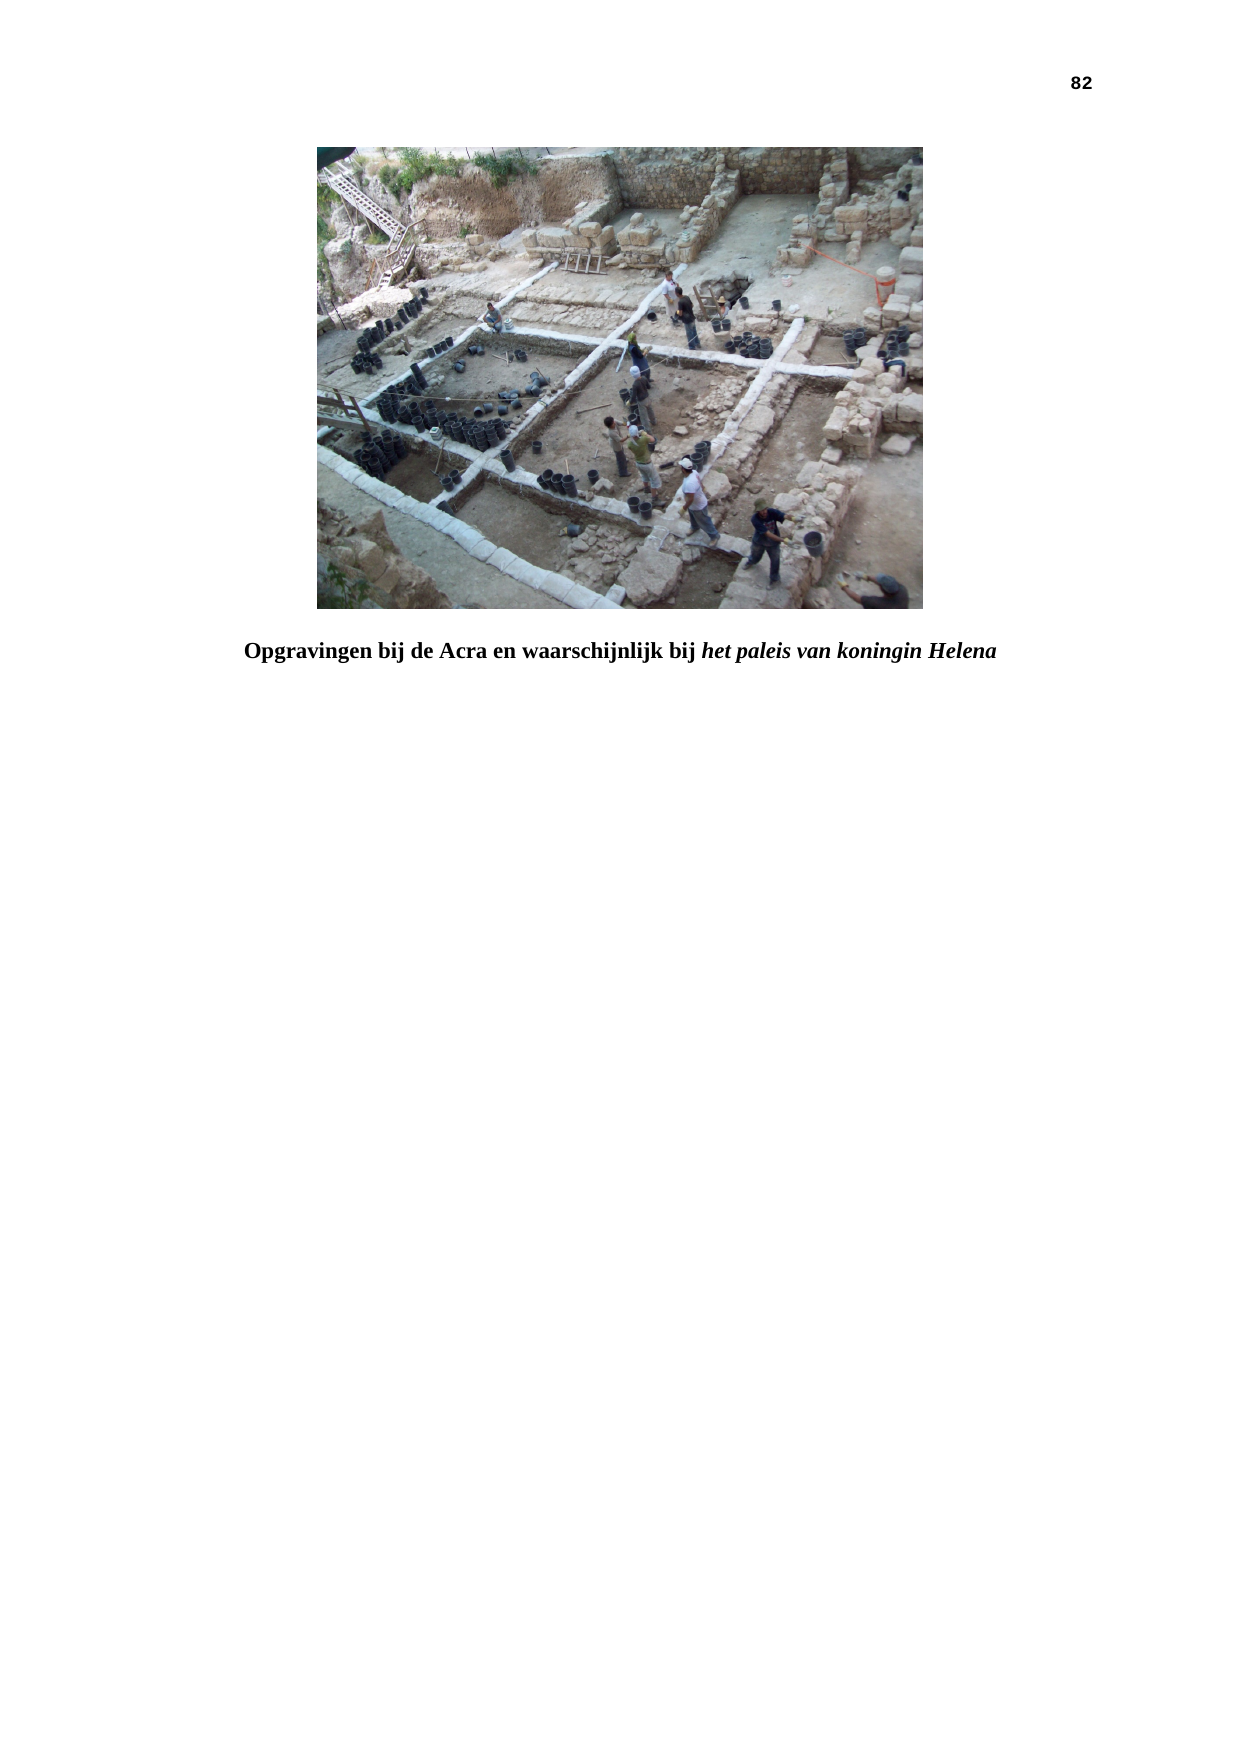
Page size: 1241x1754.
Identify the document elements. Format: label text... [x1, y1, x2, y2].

picture [317, 147, 923, 609]
text Opgravingen bij de Acra en waarschijnlijk bij het paleis van koningin Helena [148, 637, 1093, 663]
